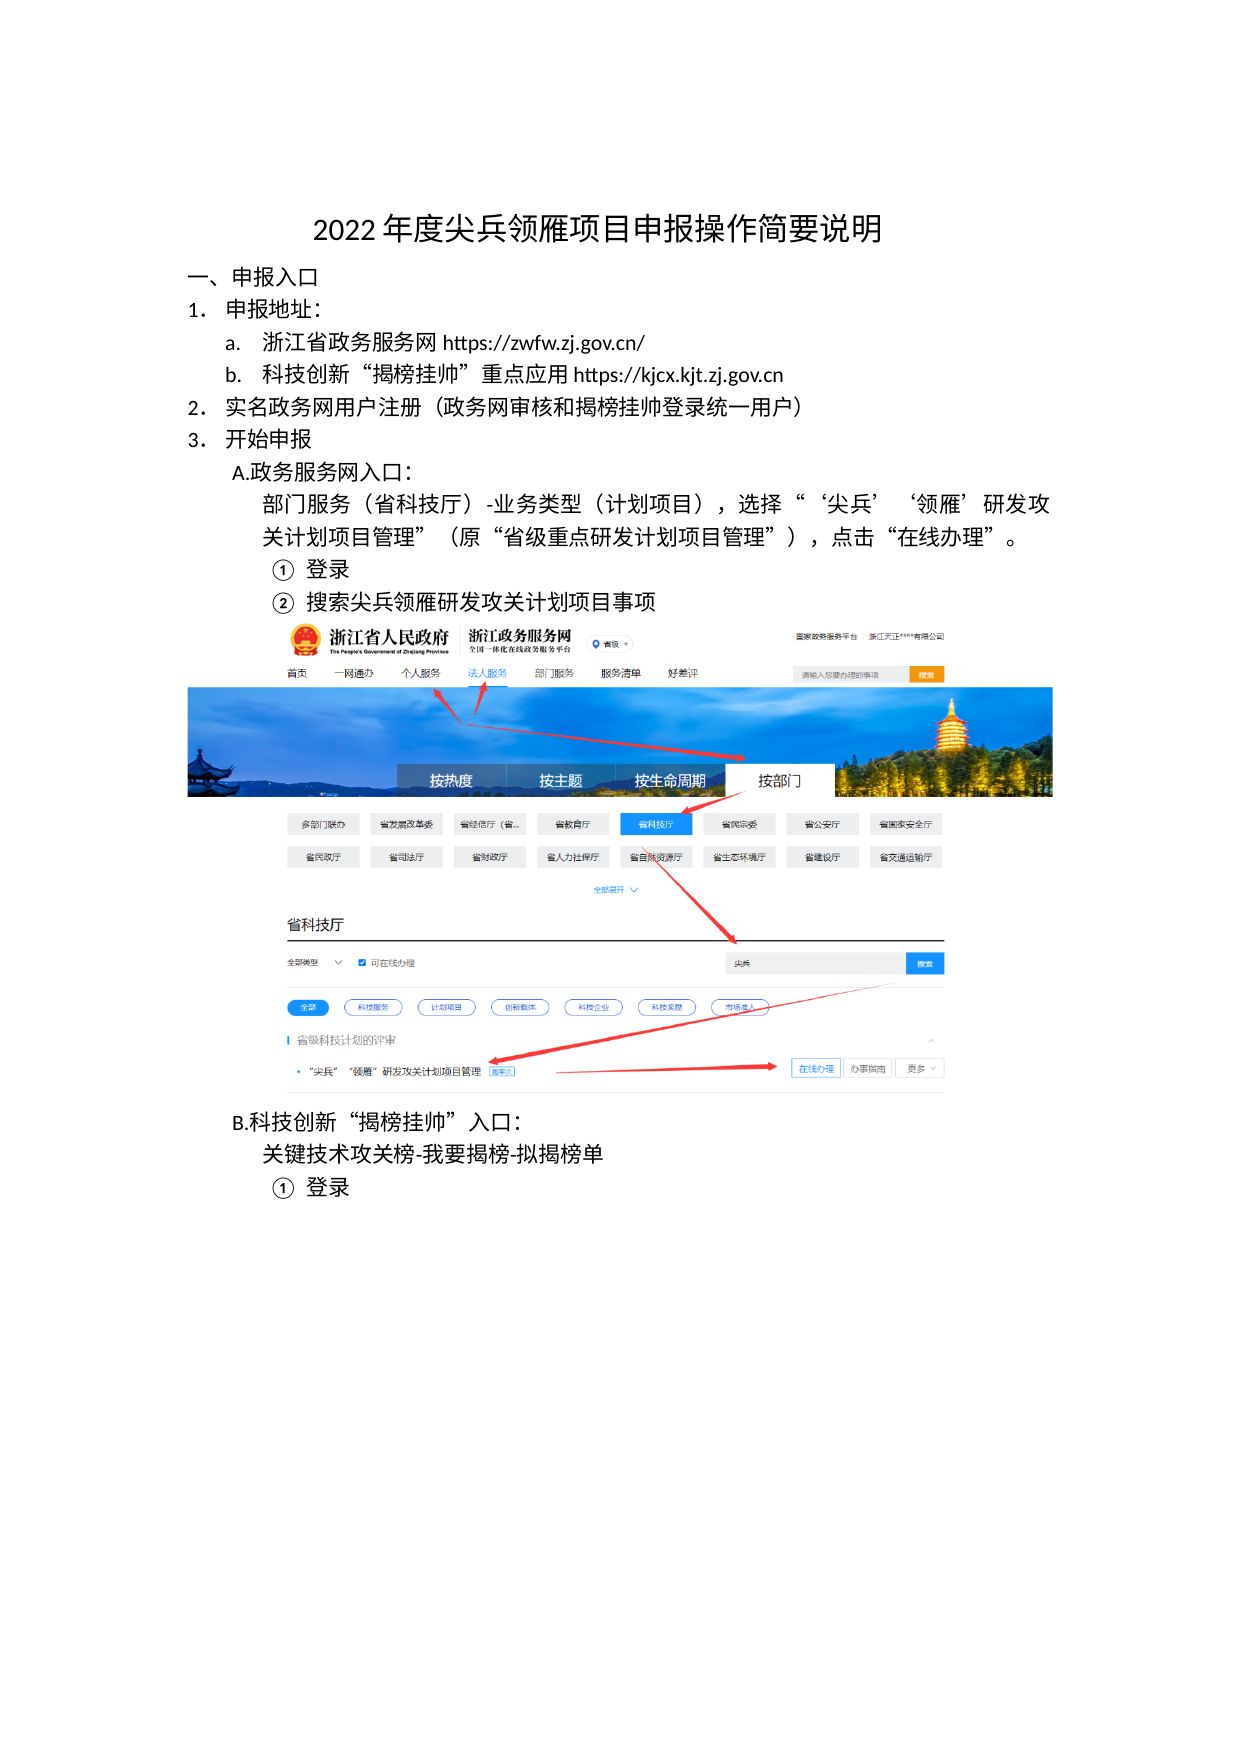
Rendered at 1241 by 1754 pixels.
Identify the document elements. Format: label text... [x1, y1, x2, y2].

list 开始申报 [187, 422, 1053, 454]
list 关键技术攻关榜-我要揭榜-拟揭榜单 [262, 1137, 1053, 1169]
list 登录 [269, 1169, 1053, 1202]
text A.政务服务网入口： [232, 454, 1053, 487]
picture [187, 617, 1053, 1093]
list 登录 [269, 552, 1053, 584]
text 一、申报入口 [187, 259, 1053, 292]
text B.科技创新“揭榜挂帅”入口： [232, 1104, 1053, 1137]
list 浙江省政务服务网 https://zwfw.zj.gov.cn/ [225, 324, 1053, 357]
list 申报地址： [187, 292, 1053, 324]
text 2022年度尖兵领雁项目申报操作简要说明 [187, 194, 1053, 259]
list 科技创新“揭榜挂帅”重点应用https://kjcx.kjt.zj.gov.cn [225, 357, 1053, 389]
list 实名政务网用户注册（政务网审核和揭榜挂帅登录统一用户） [187, 389, 1053, 422]
list 部门服务（省科技厅）-业务类型（计划项目），选择“‘尖兵’‘领雁’研发攻关计划项目管理”（原“省级重点研发计划项目管理”），点击“在线办理”。 [262, 487, 1053, 552]
list 搜索尖兵领雁研发攻关计划项目事项 [269, 584, 1053, 617]
